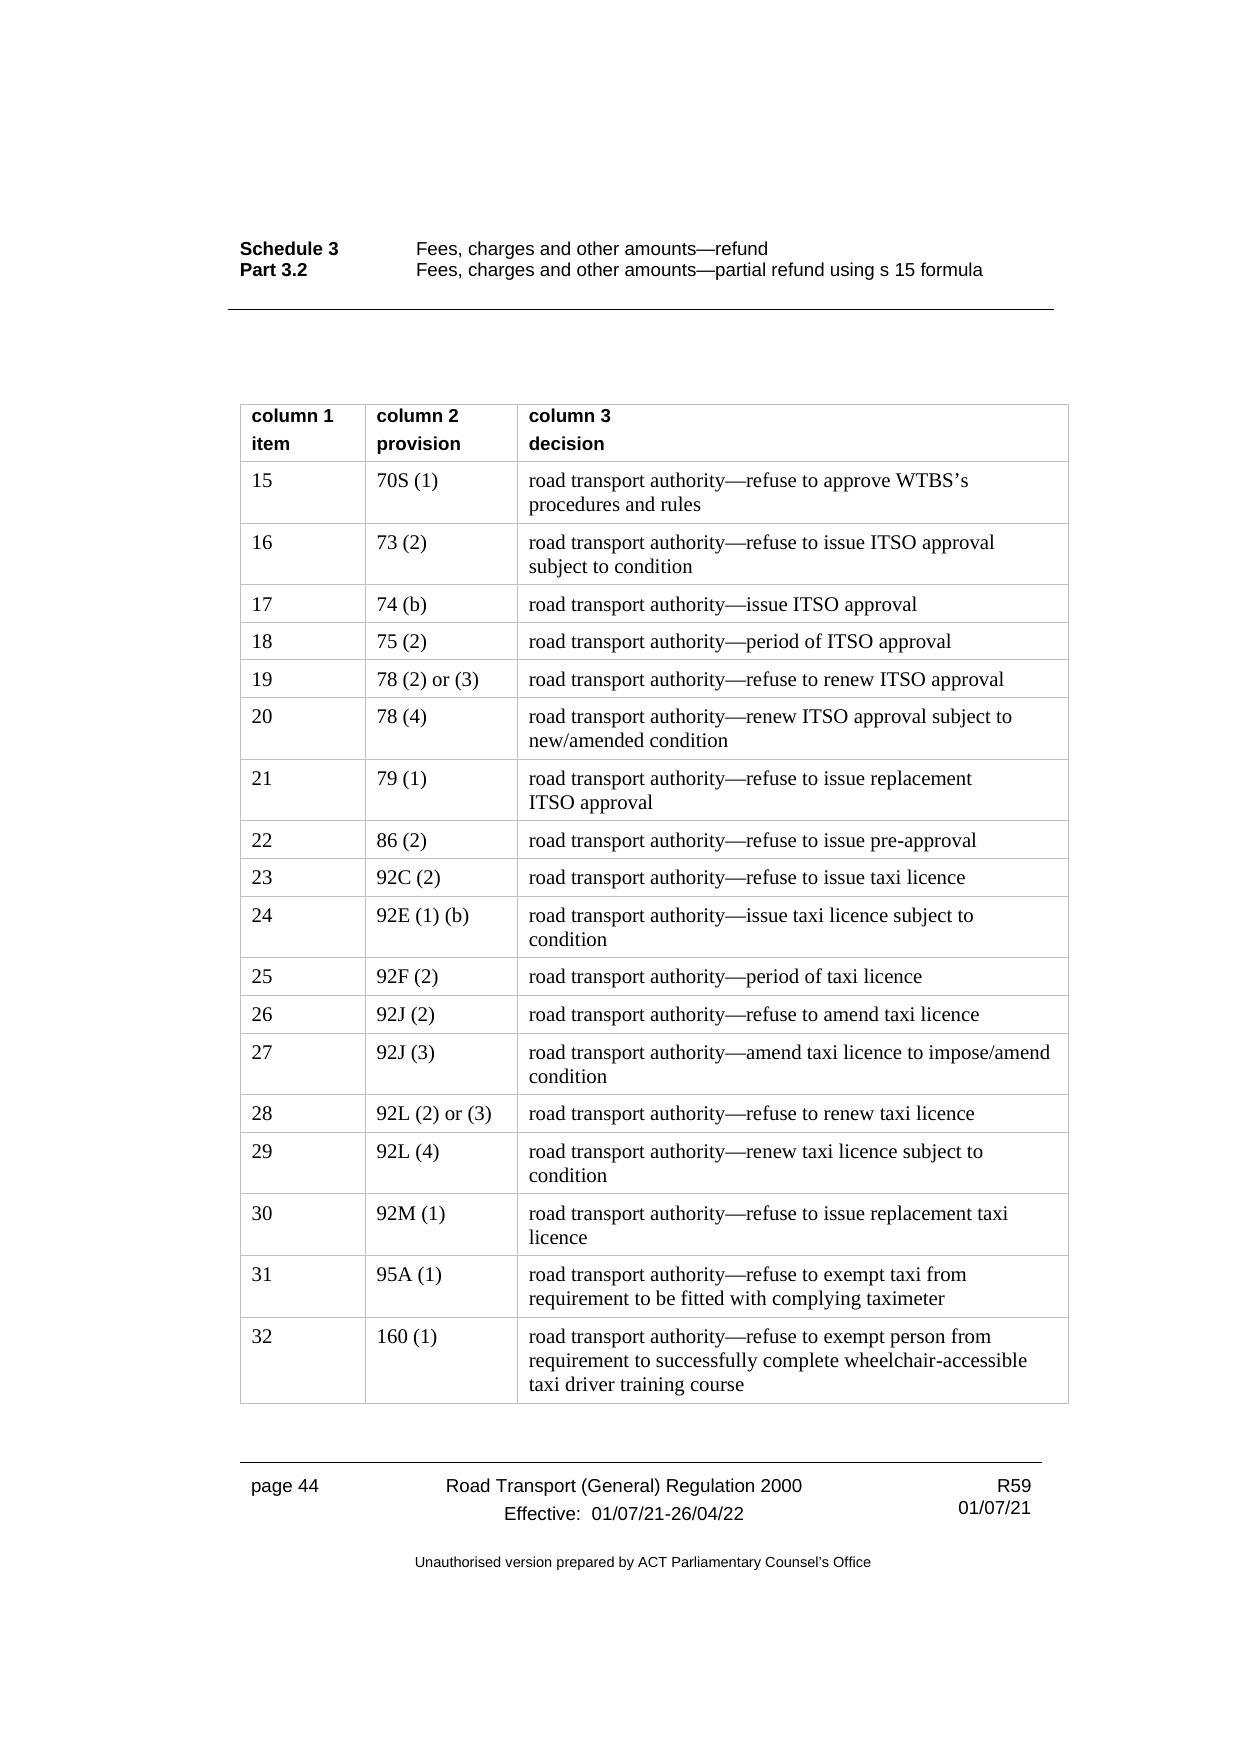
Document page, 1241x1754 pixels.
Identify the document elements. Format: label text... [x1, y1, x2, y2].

table_cell road transport authority—refuse to approve WTBS’s procedures and rules [518, 462, 1068, 522]
table_cell 21 [241, 760, 365, 820]
table_cell road transport authority—refuse to amend taxi licence [518, 996, 1068, 1032]
table_cell 73 (2) [366, 524, 517, 584]
table_cell 15 [241, 462, 365, 522]
table_header column 1 item [241, 405, 365, 461]
table_cell 26 [241, 996, 365, 1032]
table_cell 92E (1) (b) [366, 897, 517, 957]
table_cell road transport authority—refuse to renew ITSO approval [518, 660, 1068, 697]
table_cell 27 [241, 1034, 365, 1094]
table_cell 86 (2) [366, 821, 517, 858]
table_cell road transport authority—renew taxi licence subject to condition [518, 1133, 1068, 1193]
table_cell 78 (2) or (3) [366, 660, 517, 697]
table_header column 3 decision [518, 405, 1068, 461]
table_cell 23 [241, 859, 365, 896]
table_header column 2 provision [366, 405, 517, 461]
table_cell road transport authority—issue taxi licence subject to condition [518, 897, 1068, 957]
table_cell road transport authority—refuse to renew taxi licence [518, 1095, 1068, 1132]
table_cell road transport authority—refuse to issue ITSO approval subject to condition [518, 524, 1068, 584]
table_cell 74 (b) [366, 585, 517, 622]
table_cell 32 [241, 1318, 365, 1402]
table_cell 19 [241, 660, 365, 697]
table_cell 31 [241, 1256, 365, 1317]
table_cell road transport authority—refuse to issue replacement taxi licence [518, 1194, 1068, 1255]
table_cell 75 (2) [366, 623, 517, 659]
table_cell 28 [241, 1095, 365, 1132]
table_cell road transport authority—refuse to issue pre-approval [518, 821, 1068, 858]
table_cell road transport authority—period of taxi licence [518, 958, 1068, 995]
table_cell 24 [241, 897, 365, 957]
table_cell 79 (1) [366, 760, 517, 820]
table_cell road transport authority—refuse to issue replacement ITSO approval [518, 760, 1068, 820]
table_cell road transport authority—amend taxi licence to impose/amend condition [518, 1034, 1068, 1094]
table_cell 78 (4) [366, 698, 517, 759]
table_cell road transport authority—refuse to issue taxi licence [518, 859, 1068, 896]
table_cell 92C (2) [366, 859, 517, 896]
table_cell road transport authority—refuse to exempt person from requirement to successfully complete wheelchair-accessible taxi driver training course [518, 1318, 1068, 1402]
table_cell 160 (1) [366, 1318, 517, 1402]
table_cell 92J (3) [366, 1034, 517, 1094]
table_cell 17 [241, 585, 365, 622]
table_cell 16 [241, 524, 365, 584]
table_cell road transport authority—refuse to exempt taxi from requirement to be fitted with complying taximeter [518, 1256, 1068, 1317]
table_cell road transport authority—renew ITSO approval subject to new/amended condition [518, 698, 1068, 759]
table_cell road transport authority—period of ITSO approval [518, 623, 1068, 659]
table_cell 92M (1) [366, 1194, 517, 1255]
table_cell 29 [241, 1133, 365, 1193]
table_cell 22 [241, 821, 365, 858]
table_cell 92L (4) [366, 1133, 517, 1193]
table_cell 92F (2) [366, 958, 517, 995]
table_cell 18 [241, 623, 365, 659]
table_cell 20 [241, 698, 365, 759]
table_cell 30 [241, 1194, 365, 1255]
table_cell 92L (2) or (3) [366, 1095, 517, 1132]
table_cell 95A (1) [366, 1256, 517, 1317]
table_cell road transport authority—issue ITSO approval [518, 585, 1068, 622]
table_cell 92J (2) [366, 996, 517, 1032]
table_cell 70S (1) [366, 462, 517, 522]
table_cell 25 [241, 958, 365, 995]
